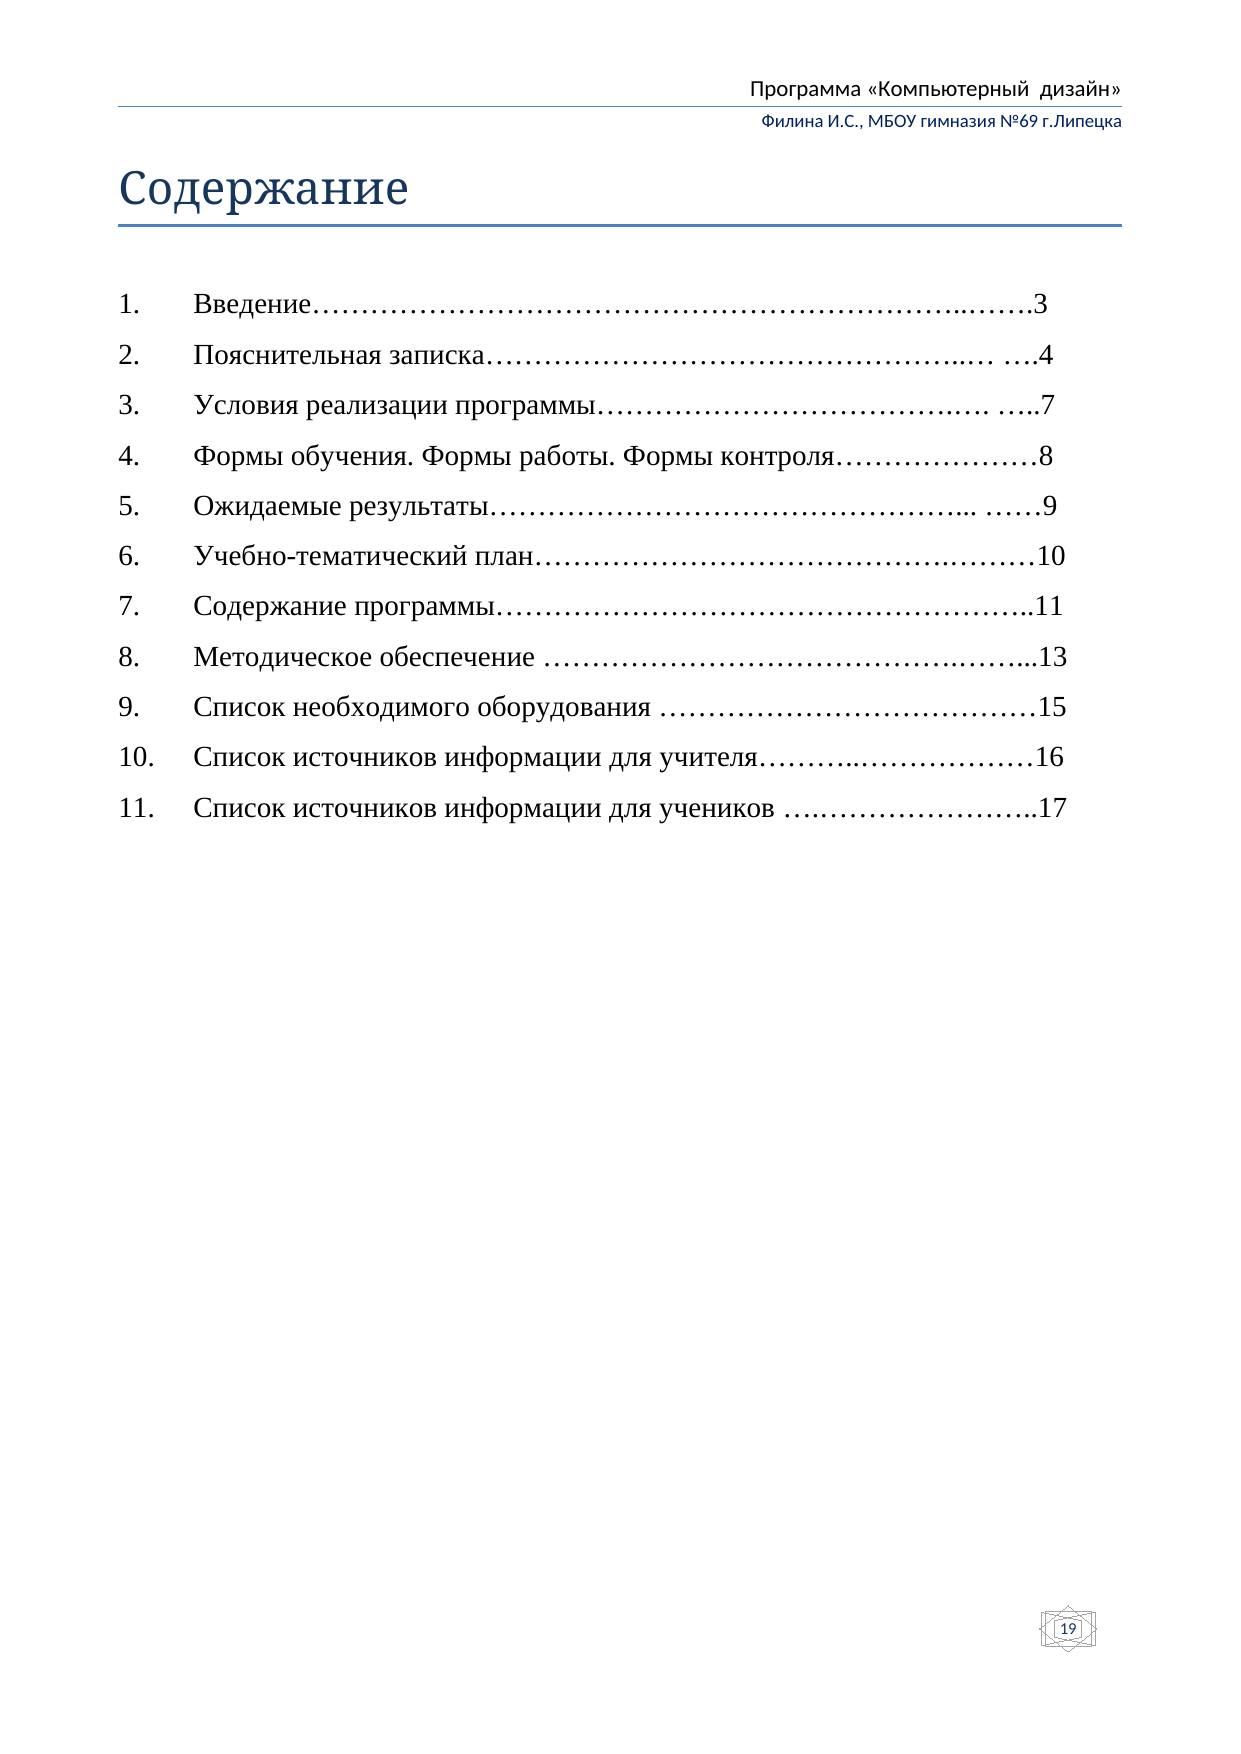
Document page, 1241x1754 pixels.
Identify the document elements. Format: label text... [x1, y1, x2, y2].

list Список источников информации для учеников ….…………………..17 [118, 790, 1122, 823]
list Содержание программы………………………………………………..11 [118, 588, 1122, 622]
list Учебно-тематический план…………………………………….………10 [118, 538, 1122, 572]
list Формы обучения. Формы работы. Формы контроля…………………8 [118, 438, 1122, 471]
list Пояснительная записка…………………………………………..… ….4 [118, 337, 1122, 371]
list Введение…………………………………………………………..…….3 [118, 287, 1122, 320]
list Методическое обеспечение …………………………………….……...13 [118, 639, 1122, 672]
list Список источников информации для учителя………..………………16 [118, 739, 1122, 773]
list Список необходимого оборудования …………………………………15 [118, 689, 1122, 723]
list Ожидаемые результаты…………………………………………... ……9 [118, 488, 1122, 521]
list Условия реализации программы……………………………….…. …..7 [118, 387, 1122, 421]
title Содержание [118, 163, 1122, 224]
